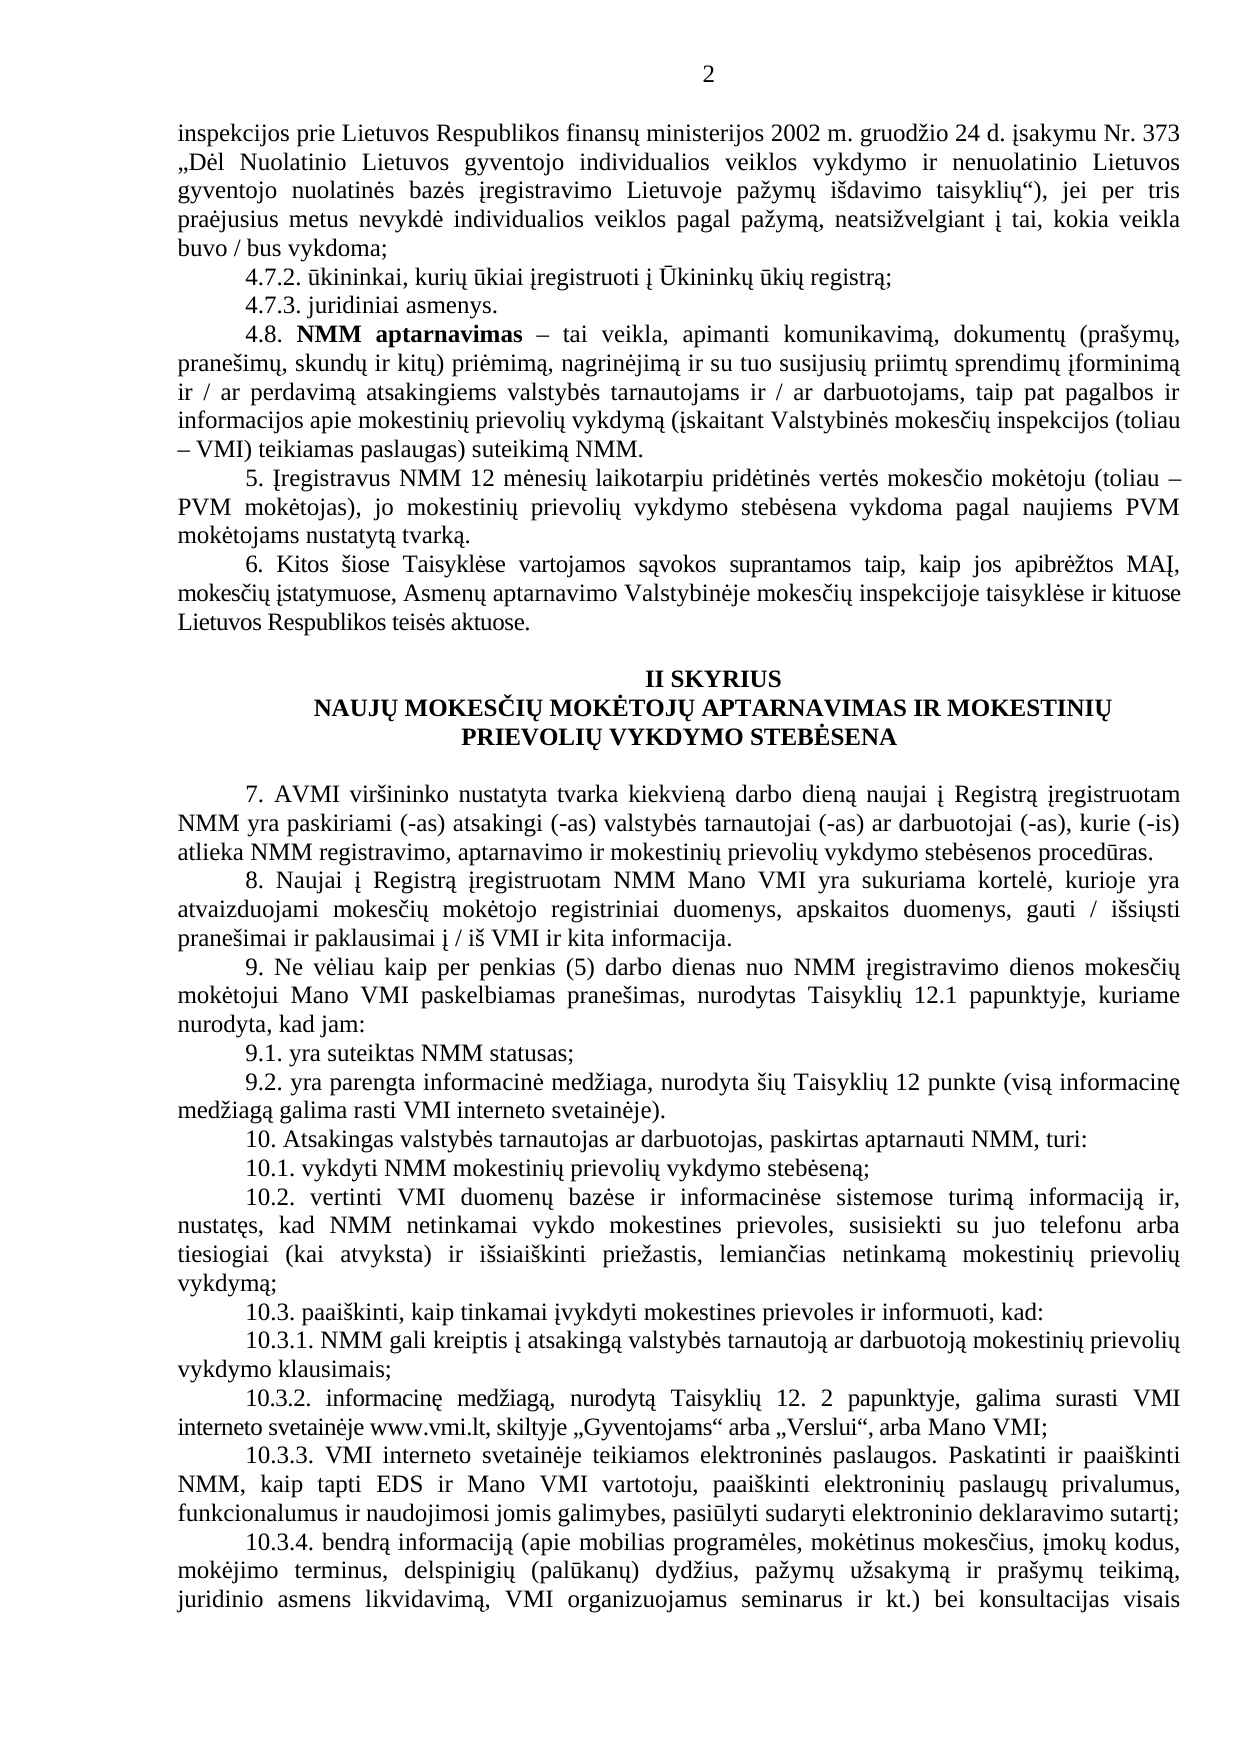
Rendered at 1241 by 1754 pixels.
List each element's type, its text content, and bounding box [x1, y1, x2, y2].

text 4.8. NMM aptarnavimas – tai veikla, apimanti komunikavimą, dokumentų (prašymų, pranešimų, skundų ir kitų) priėmimą, nagrinėjimą ir su tuo susijusių priimtų sprendimų įforminimą ir / ar perdavimą atsakingiems valstybės tarnautojams ir / ar darbuotojams, taip pat pagalbos ir informacijos apie mokestinių prievolių vykdymą (įskaitant Valstybinės mokesčių inspekcijos (toliau – VMI) teikiamas paslaugas) suteikimą NMM. [177, 319, 1181, 463]
text 7. AVMI viršininko nustatyta tvarka kiekvieną darbo dieną naujai į Registrą įregistruotam NMM yra paskiriami (-as) atsakingi (-as) valstybės tarnautojai (-as) ar darbuotojai (-as), kurie (-is) atlieka NMM registravimo, aptarnavimo ir mokestinių prievolių vykdymo stebėsenos procedūras. [177, 779, 1181, 866]
text 10.2. vertinti VMI duomenų bazėse ir informacinėse sistemose turimą informaciją ir, nustatęs, kad NMM netinkamai vykdo mokestines prievoles, susisiekti su juo telefonu arba tiesiogiai (kai atvyksta) ir išsiaiškinti priežastis, lemiančias netinkamą mokestinių prievolių vykdymą; [177, 1182, 1181, 1297]
text 10.1. vykdyti NMM mokestinių prievolių vykdymo stebėseną; [177, 1153, 1181, 1182]
text 10. Atsakingas valstybės tarnautojas ar darbuotojas, paskirtas aptarnauti NMM, turi: [177, 1124, 1181, 1153]
text 10.3.1. NMM gali kreiptis į atsakingą valstybės tarnautoją ar darbuotoją mokestinių prievolių vykdymo klausimais; [177, 1326, 1181, 1383]
text 9. Ne vėliau kaip per penkias (5) darbo dienas nuo NMM įregistravimo dienos mokesčių mokėtojui Mano VMI paskelbiamas pranešimas, nurodytas Taisyklių 12.1 papunktyje, kuriame nurodyta, kad jam: [177, 952, 1181, 1038]
text 6. Kitos šiose Taisyklėse vartojamos sąvokos suprantamos taip, kaip jos apibrėžtos MAĮ, mokesčių įstatymuose, Asmenų aptarnavimo Valstybinėje mokesčių inspekcijoje taisyklėse ir kituose Lietuvos Respublikos teisės aktuose. [177, 549, 1181, 636]
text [177, 118, 1181, 262]
text II SKYRIUS [177, 664, 1181, 693]
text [177, 1527, 1181, 1613]
text NAUJŲ MOKESČIŲ MOKĖTOJŲ APTARNAVIMAS IR MOKESTINIŲ PRIEVOLIŲ VYKDYMO STEBĖSENA [177, 693, 1181, 751]
text 8. Naujai į Registrą įregistruotam NMM Mano VMI yra sukuriama kortelė, kurioje yra atvaizduojami mokesčių mokėtojo registriniai duomenys, apskaitos duomenys, gauti / išsiųsti pranešimai ir paklausimai į / iš VMI ir kita informacija. [177, 866, 1181, 952]
text 9.1. yra suteiktas NMM statusas; [177, 1038, 1181, 1067]
text 4.7.3. juridiniai asmenys. [177, 291, 1181, 319]
text 9.2. yra parengta informacinė medžiaga, nurodyta šių Taisyklių 12 punkte (visą informacinę medžiagą galima rasti VMI interneto svetainėje). [177, 1067, 1181, 1124]
text 4.7.2. ūkininkai, kurių ūkiai įregistruoti į Ūkininkų ūkių registrą; [177, 262, 1181, 291]
text 10.3.2. informacinę medžiagą, nurodytą Taisyklių 12. 2 papunktyje, galima surasti VMI interneto svetainėje www.vmi.lt, skiltyje „Gyventojams“ arba „Verslui“, arba Mano VMI; [177, 1383, 1181, 1441]
text 10.3. paaiškinti, kaip tinkamai įvykdyti mokestines prievoles ir informuoti, kad: [177, 1297, 1181, 1326]
text 10.3.3. VMI interneto svetainėje teikiamos elektroninės paslaugos. Paskatinti ir paaiškinti NMM, kaip tapti EDS ir Mano VMI vartotoju, paaiškinti elektroninių paslaugų privalumus, funkcionalumus ir naudojimosi jomis galimybes, pasiūlyti sudaryti elektroninio deklaravimo sutartį; [177, 1441, 1181, 1527]
text 5. Įregistravus NMM 12 mėnesių laikotarpiu pridėtinės vertės mokesčio mokėtoju (toliau – PVM mokėtojas), jo mokestinių prievolių vykdymo stebėsena vykdoma pagal naujiems PVM mokėtojams nustatytą tvarką. [177, 463, 1181, 549]
